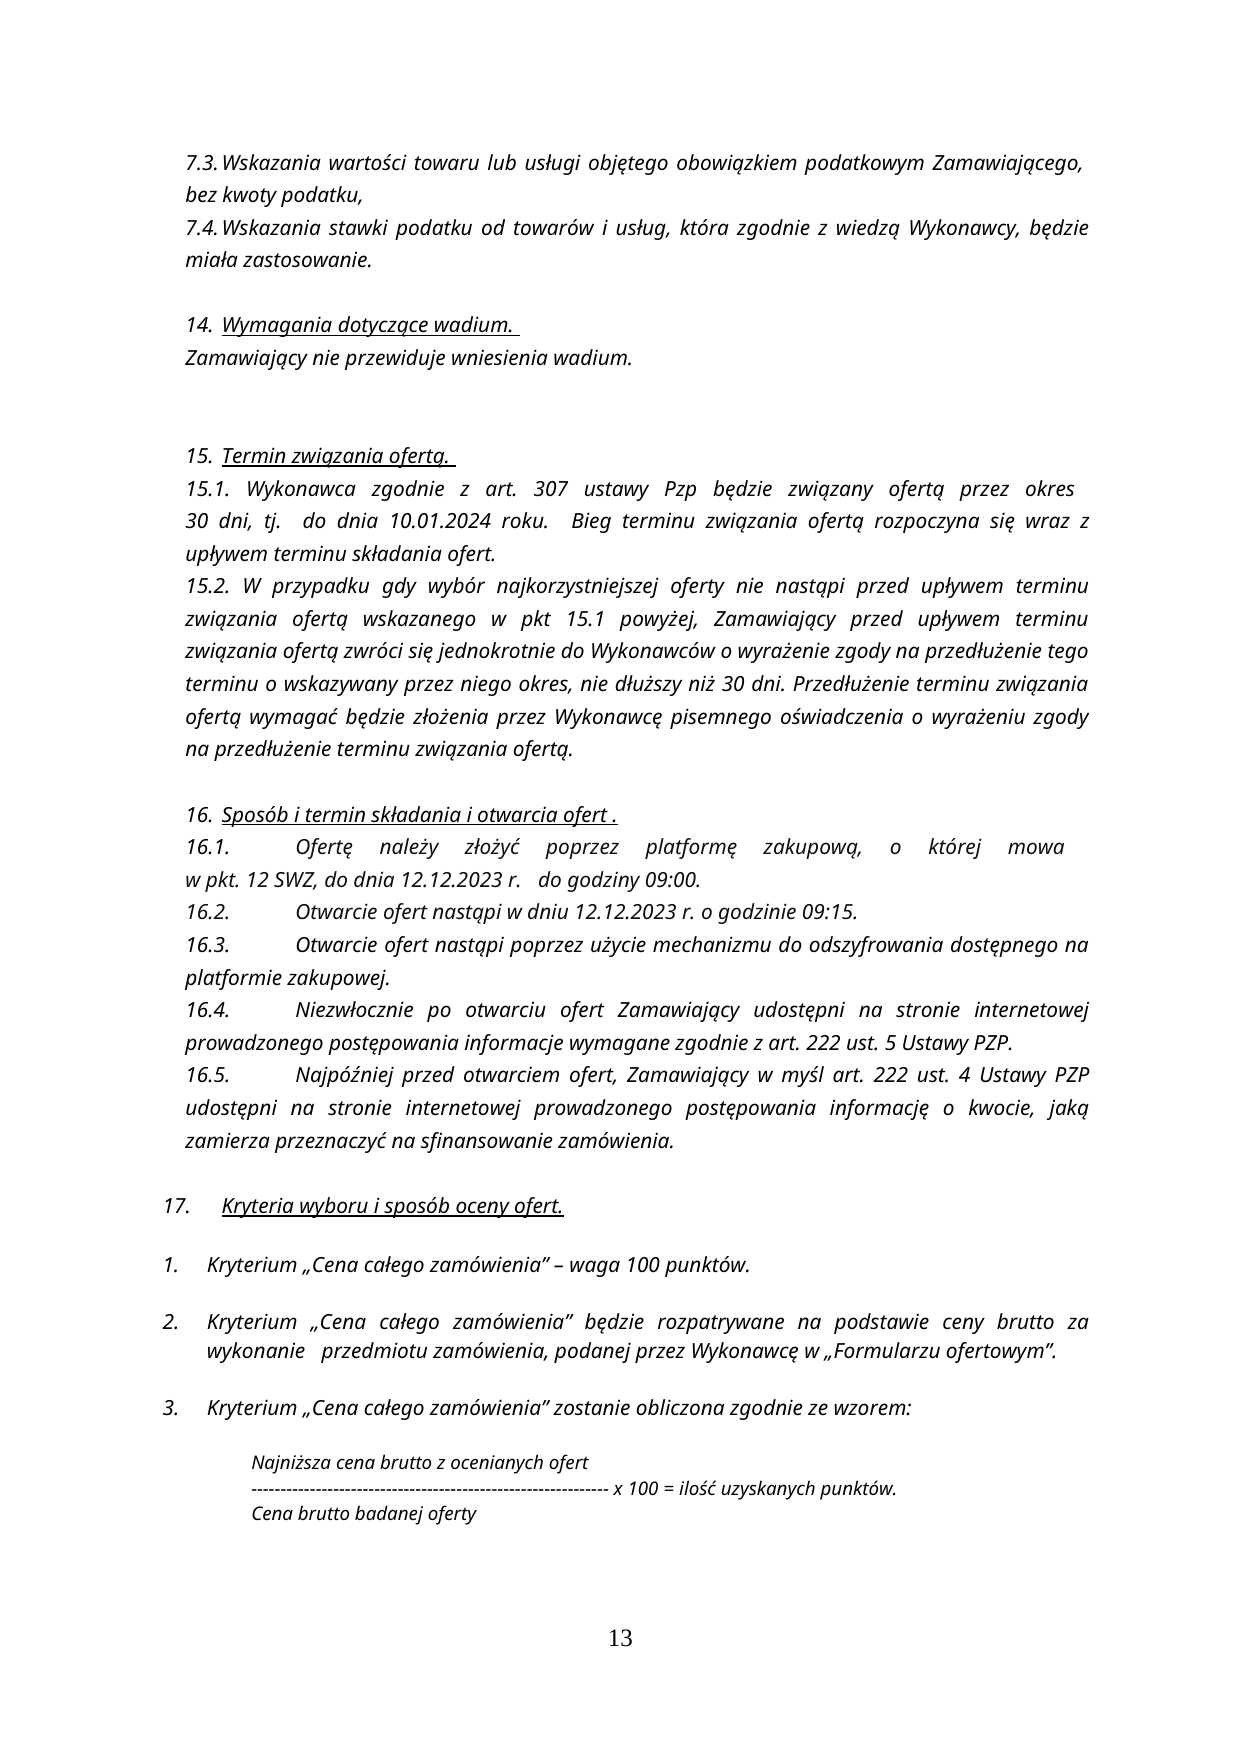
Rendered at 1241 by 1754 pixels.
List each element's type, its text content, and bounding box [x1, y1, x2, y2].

text 7.3. Wskazania wartości towaru lub usługi objętego obowiązkiem podatkowym Zamawiającego, bez kwoty podatku, [185, 148, 1093, 209]
text 17. Kryteria wyboru i sposób oceny ofert. [162, 1191, 1093, 1219]
text ------------------------------------------------------------- x 100 = ilość uzyskanych punktów. [251, 1475, 1093, 1501]
text 7.4. Wskazania stawki podatku od towarów i usług, która zgodnie z wiedzą Wykonawcy, będzie miała zastosowanie. [185, 213, 1093, 274]
text 16. Sposób i termin składania i otwarcia ofert . [185, 800, 1093, 828]
text 16.2. Otwarcie ofert nastąpi w dniu 12.12.2023 r. o godzinie 09:15. [185, 897, 1093, 926]
text 16.5. Najpóźniej przed otwarciem ofert, Zamawiający w myśl art. 222 ust. 4 Ustawy PZP udostępni na stronie internetowej prowadzonego postępowania informację o kwocie, jaką zamierza przeznaczyć na sfinansowanie zamówienia. [185, 1061, 1093, 1154]
text 16.3. Otwarcie ofert nastąpi poprzez użycie mechanizmu do odszyfrowania dostępnego na platformie zakupowej. [185, 930, 1093, 991]
text 15.1. Wykonawca zgodnie z art. 307 ustawy Pzp będzie związany ofertą przez okres 30 dni, tj. do dnia 10.01.2024 roku. Bieg terminu związania ofertą rozpoczyna się wraz z upływem terminu składania ofert. [185, 474, 1093, 567]
list Kryterium „Cena całego zamówienia” zostanie obliczona zgodnie ze wzorem: [162, 1393, 1093, 1421]
text 16.4. Niezwłocznie po otwarciu ofert Zamawiający udostępni na stronie internetowej prowadzonego postępowania informacje wymagane zgodnie z art. 222 ust. 5 Ustawy PZP. [185, 995, 1093, 1056]
text Zamawiający nie przewiduje wniesienia wadium. [185, 343, 1093, 372]
list Kryterium „Cena całego zamówienia” – waga 100 punktów. [162, 1251, 1093, 1279]
text 15. Termin związania ofertą. [185, 441, 1093, 469]
list Kryterium „Cena całego zamówienia” będzie rozpatrywane na podstawie ceny brutto za wykonanie przedmiotu zamówienia, podanej przez Wykonawcę w „Formularzu ofertowym”. [162, 1307, 1093, 1364]
text 16.1. Ofertę należy złożyć poprzez platformę zakupową, o której mowa w pkt. 12 SWZ, do dnia 12.12.2023 r. do godziny 09:00. [185, 832, 1093, 893]
text Najniższa cena brutto z ocenianych ofert [251, 1450, 1093, 1475]
text 15.2. W przypadku gdy wybór najkorzystniejszej oferty nie nastąpi przed upływem terminu związania ofertą wskazanego w pkt 15.1 powyżej, Zamawiający przed upływem terminu związania ofertą zwróci się jednokrotnie do Wykonawców o wyrażenie zgody na przedłużenie tego terminu o wskazywany przez niego okres, nie dłuższy niż 30 dni. Przedłużenie terminu związania ofertą wymagać będzie złożenia przez Wykonawcę pisemnego oświadczenia o wyrażeniu zgody na przedłużenie terminu związania ofertą. [185, 571, 1093, 763]
text Cena brutto badanej oferty [251, 1501, 1093, 1526]
text 14. Wymagania dotyczące wadium. [185, 311, 1093, 339]
